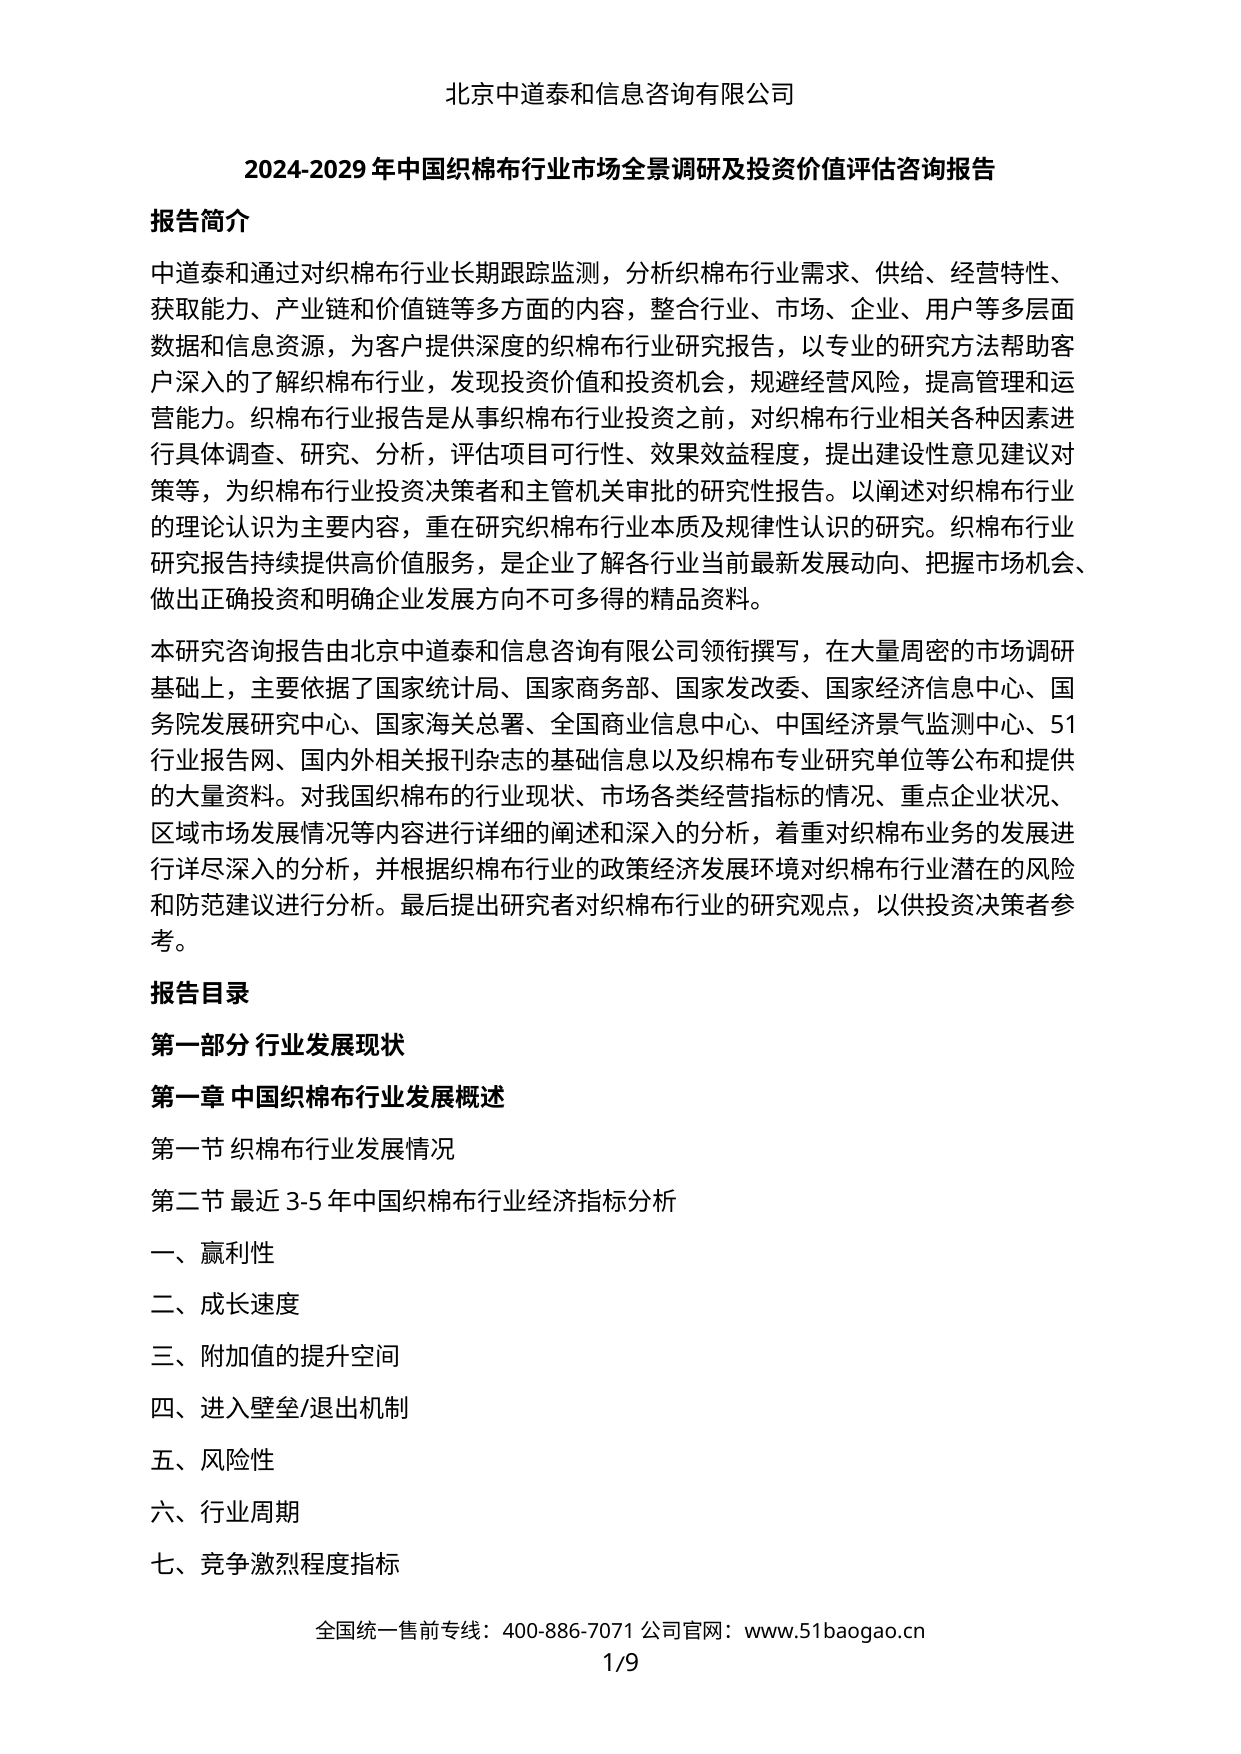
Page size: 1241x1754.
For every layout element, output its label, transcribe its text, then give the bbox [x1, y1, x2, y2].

text 第一章 中国织棉布行业发展概述 [150, 1077, 1090, 1114]
text 第二节 最近3-5年中国织棉布行业经济指标分析 [150, 1181, 1090, 1217]
text 第一节 织棉布行业发展情况 [150, 1129, 1090, 1166]
text 二、成长速度 [150, 1285, 1090, 1321]
text 报告目录 [150, 974, 1090, 1010]
text 报告简介 [150, 202, 1090, 238]
text 五、风险性 [150, 1441, 1090, 1477]
text 第一部分 行业发展现状 [150, 1026, 1090, 1062]
text 本研究咨询报告由北京中道泰和信息咨询有限公司领衔撰写，在大量周密的市场调研基础上，主要依据了国家统计局、国家商务部、国家发改委、国家经济信息中心、国务院发展研究中心、国家海关总署、全国商业信息中心、中国经济景气监测中心、51行业报告网、国内外相关报刊杂志的基础信息以及织棉布专业研究单位等公布和提供的大量资料。对我国织棉布的行业现状、市场各类经营指标的情况、重点企业状况、区域市场发展情况等内容进行详细的阐述和深入的分析，着重对织棉布业务的发展进行详尽深入的分析，并根据织棉布行业的政策经济发展环境对织棉布行业潜在的风险和防范建议进行分析。最后提出研究者对织棉布行业的研究观点，以供投资决策者参考。 [150, 632, 1090, 958]
text 中道泰和通过对织棉布行业长期跟踪监测，分析织棉布行业需求、供给、经营特性、获取能力、产业链和价值链等多方面的内容，整合行业、市场、企业、用户等多层面数据和信息资源，为客户提供深度的织棉布行业研究报告，以专业的研究方法帮助客户深入的了解织棉布行业，发现投资价值和投资机会，规避经营风险，提高管理和运营能力。织棉布行业报告是从事织棉布行业投资之前，对织棉布行业相关各种因素进行具体调查、研究、分析，评估项目可行性、效果效益程度，提出建设性意见建议对策等，为织棉布行业投资决策者和主管机关审批的研究性报告。以阐述对织棉布行业的理论认识为主要内容，重在研究织棉布行业本质及规律性认识的研究。织棉布行业研究报告持续提供高价值服务，是企业了解各行业当前最新发展动向、把握市场机会、做出正确投资和明确企业发展方向不可多得的精品资料。 [150, 254, 1090, 616]
text 四、进入壁垒/退出机制 [150, 1389, 1090, 1425]
text 三、附加值的提升空间 [150, 1337, 1090, 1373]
text 一、赢利性 [150, 1233, 1090, 1269]
text 2024-2029年中国织棉布行业市场全景调研及投资价值评估咨询报告 [150, 150, 1090, 186]
text 七、竞争激烈程度指标 [150, 1544, 1090, 1581]
text 六、行业周期 [150, 1492, 1090, 1529]
